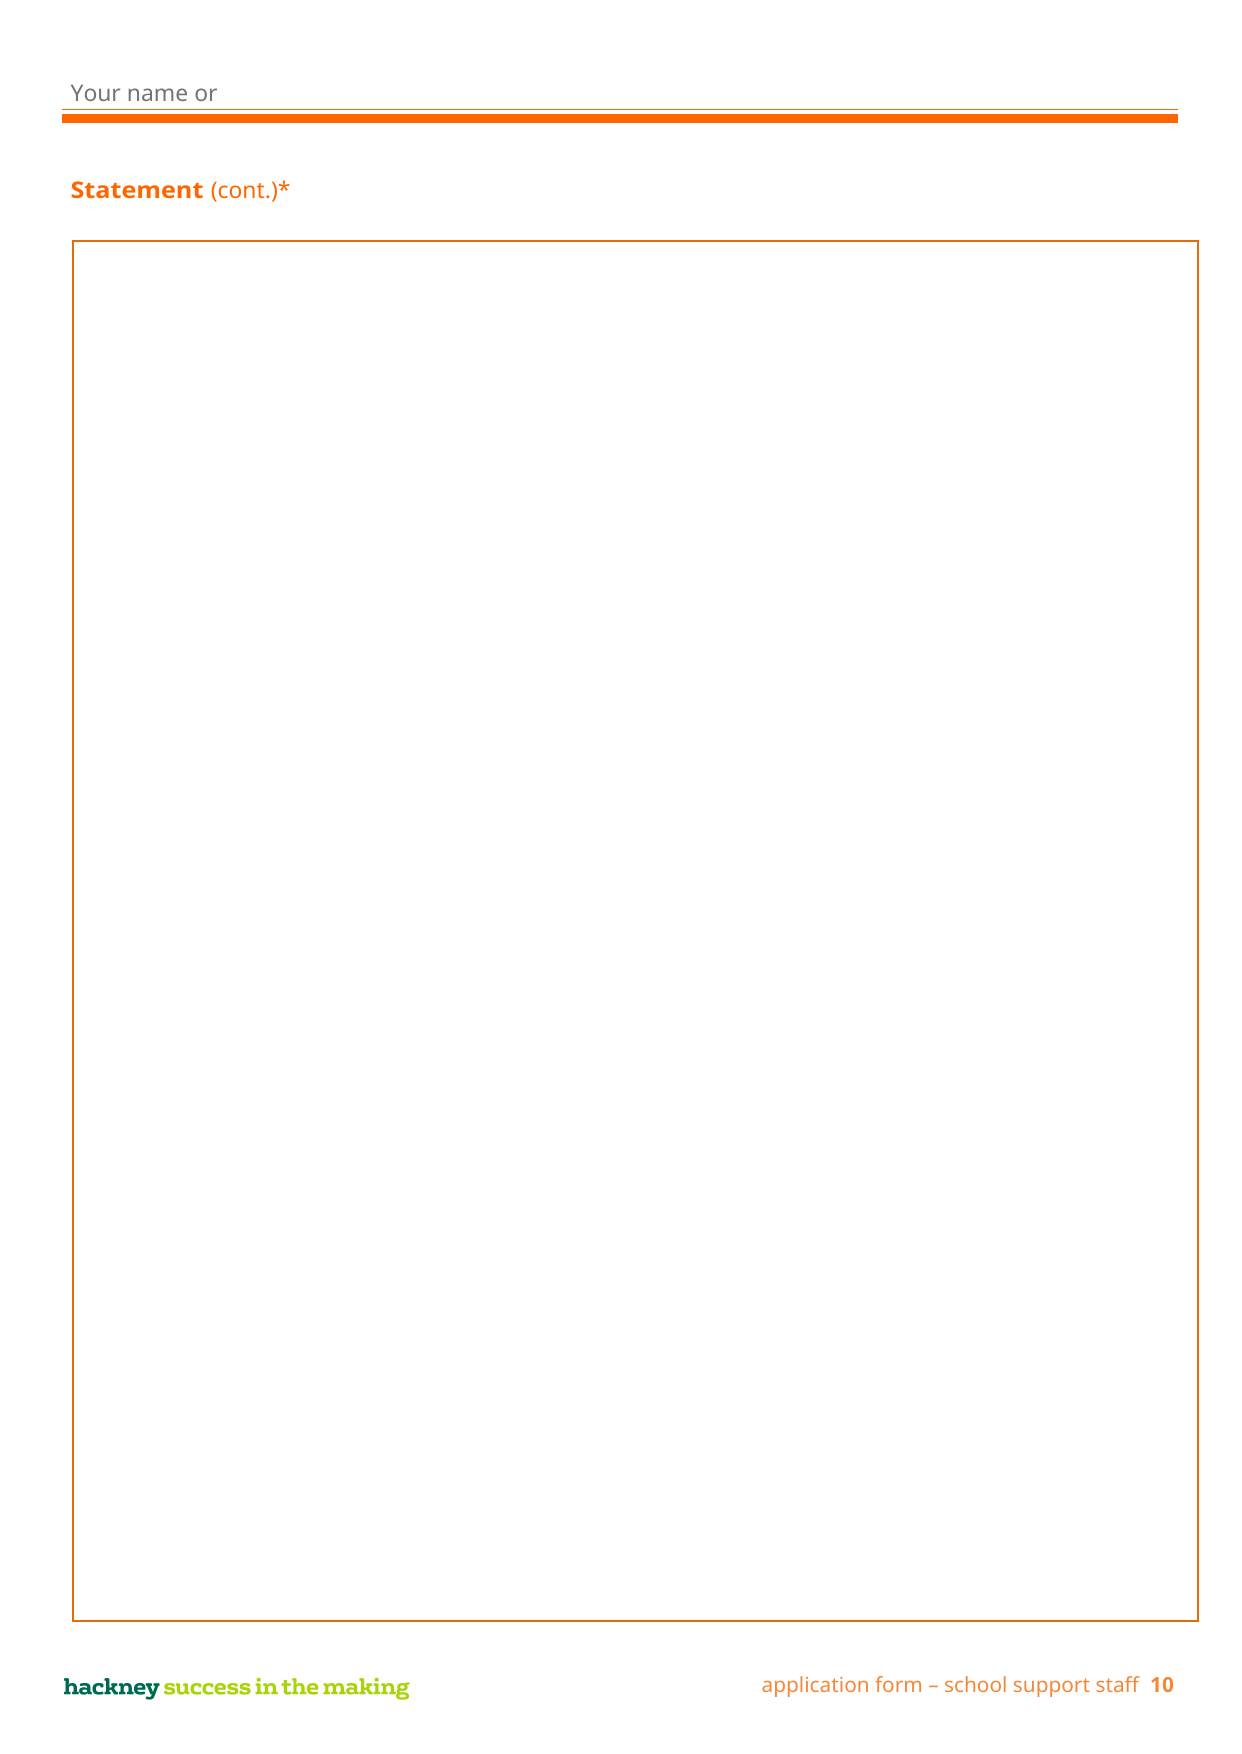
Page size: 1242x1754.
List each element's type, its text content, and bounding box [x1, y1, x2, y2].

text Statement (cont.)* [70, 174, 1192, 205]
picture [60, 1675, 411, 1701]
table_header [74, 242, 1197, 1620]
